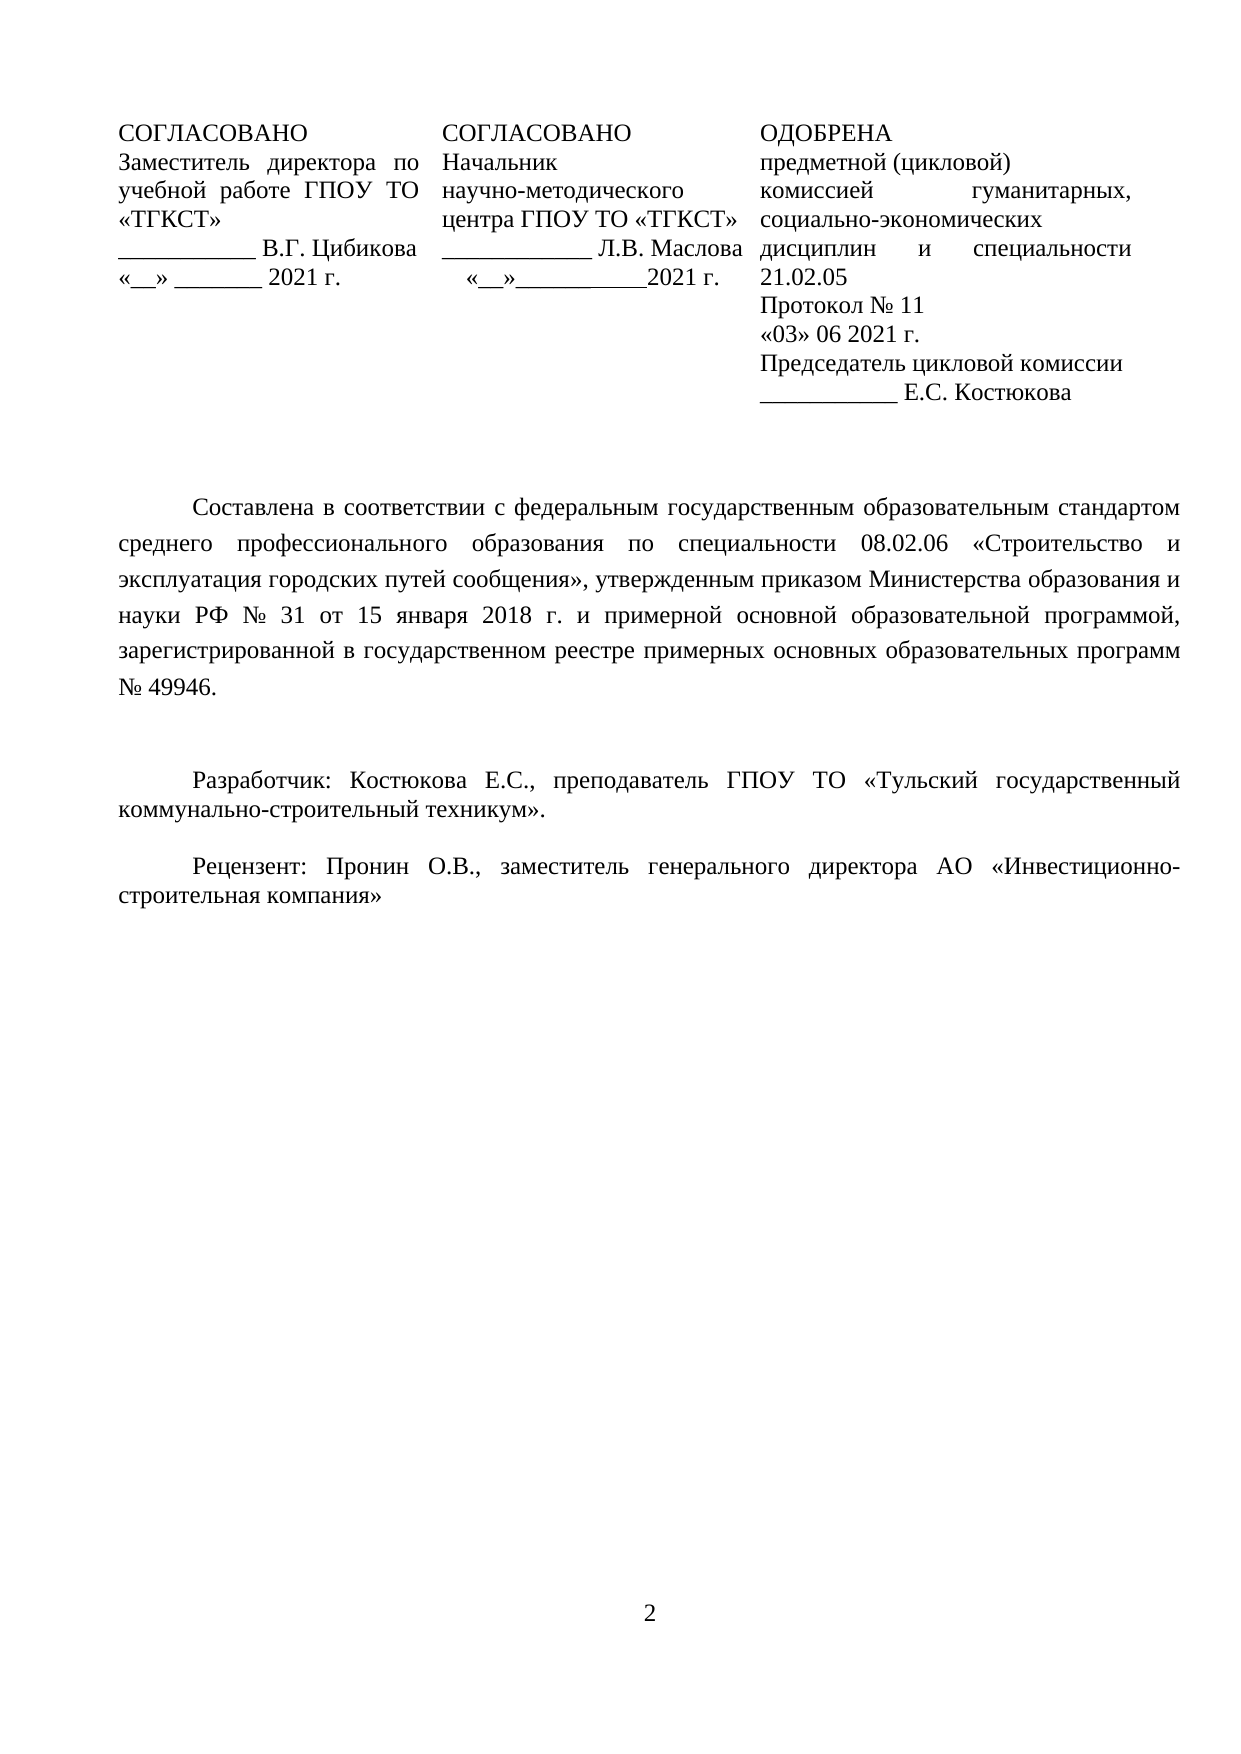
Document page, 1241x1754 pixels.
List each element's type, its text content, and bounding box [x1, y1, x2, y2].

table_header СОГЛАСОВАНО Заместитель директора по учебной работе ГПОУ ТО «ТГКСТ» ___________ В.Г. Цибикова «__» _______ 2021 г. [107, 118, 431, 406]
table_header СОГЛАСОВАНО Начальник научно-методического центра ГПОУ ТО «ТГКСТ» ____________ Л.В. Маслова «__»______ 2021 г. [431, 118, 754, 406]
text Разработчик: Костюкова Е.С., преподаватель ГПОУ ТО «Тульский государственный коммунально-строительный техникум». [118, 765, 1181, 822]
text Составлена в соответствии с федеральным государственным образовательным стандартом среднего профессионального образования по специальности 08.02.06 «Строительство и эксплуатация городских путей сообщения», утвержденным приказом Министерства образования и науки РФ № 31 от 15 января 2018 г. и примерной основной образовательной программой, зарегистрированной в государственном реестре примерных основных образовательных программ № 49946. [118, 492, 1181, 700]
text Рецензент: Пронин О.В., заместитель генерального директора АО «Инвестиционно-строительная компания» [118, 851, 1181, 909]
table_header ОДОБРЕНА предметной (цикловой) комиссией гуманитарных, социально-экономических дисциплин и специальности 21.02.05 Протокол № 11 «03» 06 2021 г. Председатель цикловой комиссии ___________ Е.С. Костюкова [755, 118, 1137, 406]
